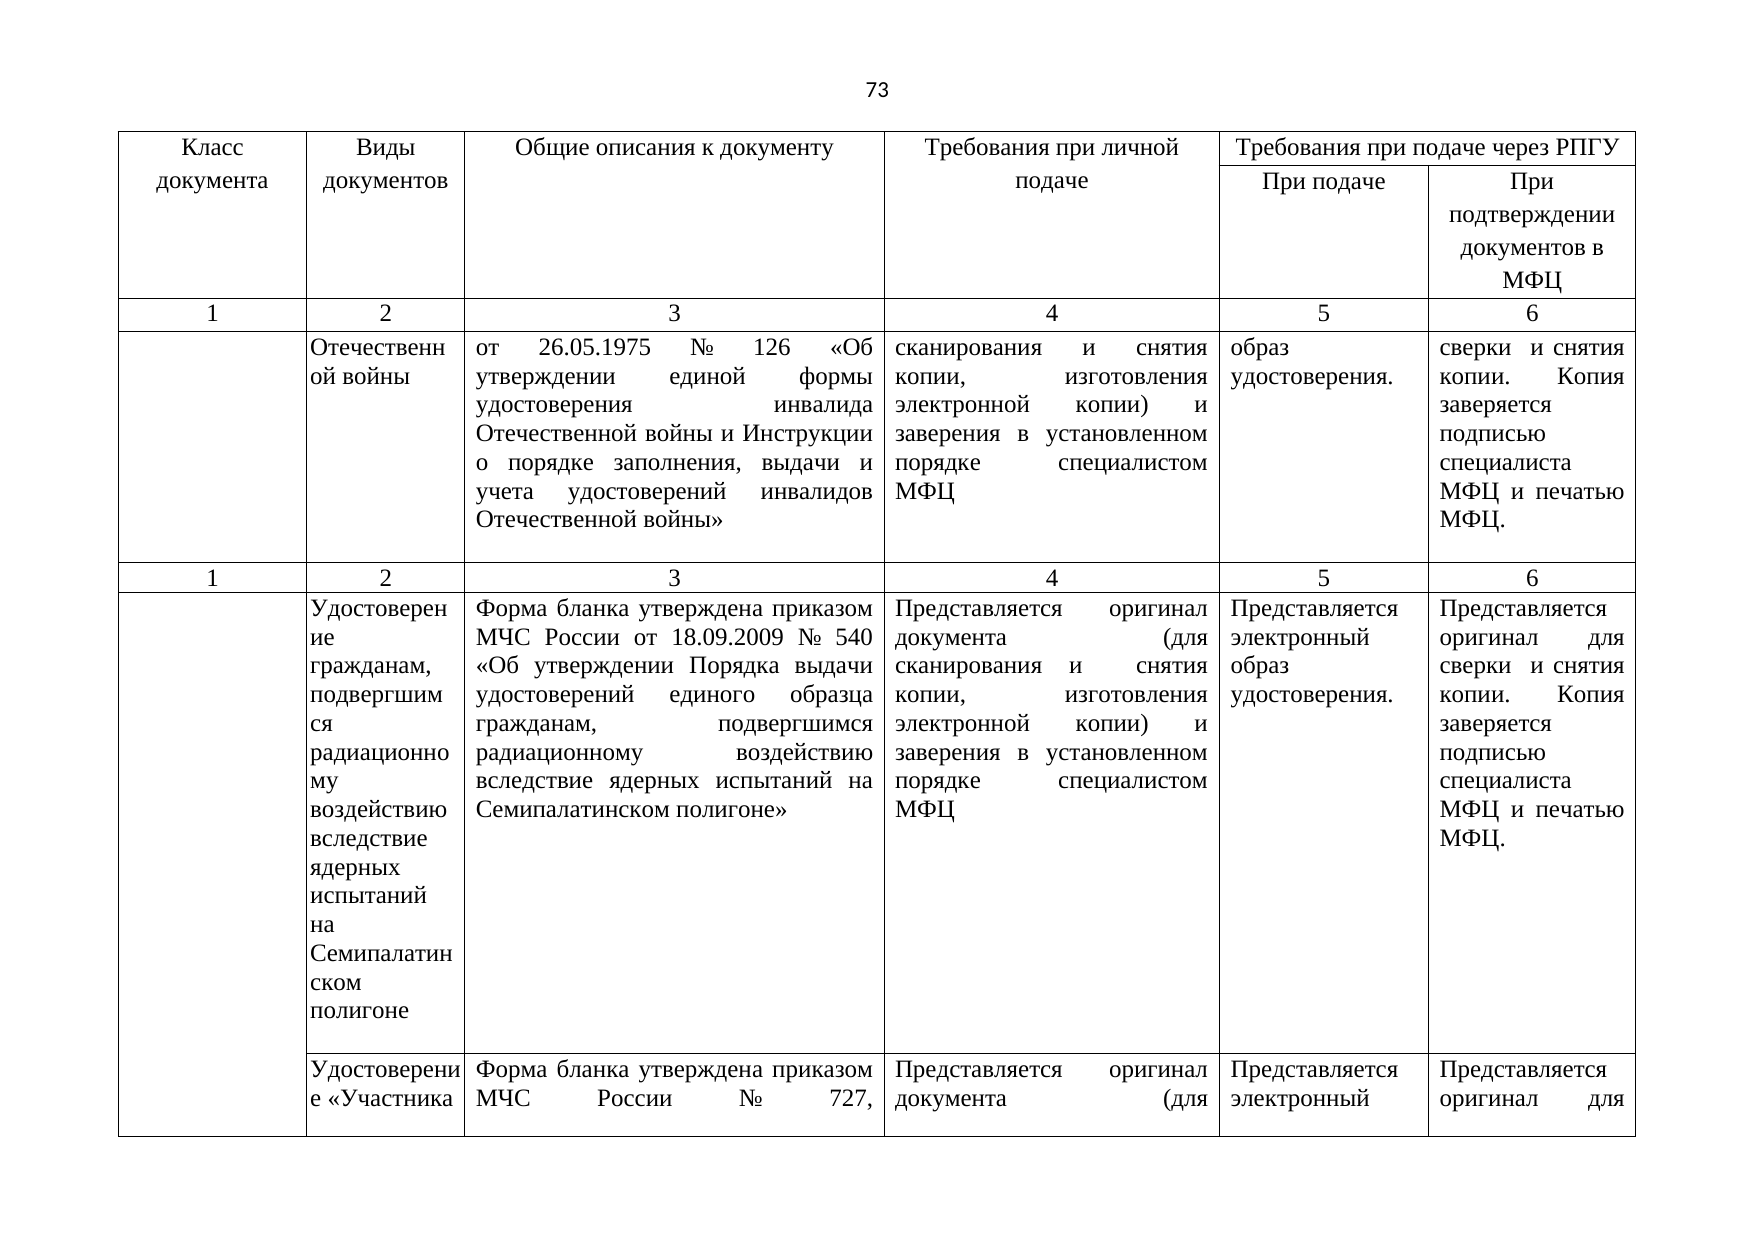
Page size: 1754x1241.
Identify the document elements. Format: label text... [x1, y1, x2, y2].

table_cell Представляется оригинал для сверки и снятия копии. Копия заверяется подписью специалиста МФЦ и печатью МФЦ. [1429, 593, 1635, 1053]
table_cell 1 [119, 299, 306, 331]
table_cell 2 [307, 563, 464, 592]
table_cell 5 [1220, 299, 1428, 331]
table_cell 4 [885, 563, 1219, 592]
table_header Класс документа [119, 132, 306, 297]
table_header Виды документов [307, 132, 464, 297]
table_cell Удостоверение гражданам, подвергшимся радиационному воздействию вследствие ядерных испытаний на Семипалатинском полигоне [307, 593, 464, 1053]
table_header Требования при подаче через РПГУ [1220, 132, 1635, 165]
table_header Требования при личной подаче [885, 132, 1219, 297]
table_cell Представляется электронный образ удостоверения. [1220, 593, 1428, 1053]
table_cell Удостоверение «Участника ликвидации последствий катастрофы на Чернобыльской АЭС» [307, 1054, 464, 1136]
table_cell [119, 593, 306, 1136]
table_cell При подаче [1220, 166, 1428, 297]
table_cell Удостоверение инвалида Отечественной войны [307, 332, 464, 562]
table_cell 2 [307, 299, 464, 331]
table_cell Представляется оригинал для сверки и снятия копии. Копия заверяется подписью специалиста МФЦ и печатью МФЦ. [1429, 1054, 1635, 1136]
table_cell 4 [885, 299, 1219, 331]
table_cell Представляется электронный образ удостоверения. [1220, 1054, 1428, 1136]
table_cell Представляется электронный образ удостоверения. [1220, 332, 1428, 562]
table_cell 3 [465, 299, 884, 331]
table_cell 3 [465, 563, 884, 592]
table_cell Представляется оригинал для сверки и снятия копии. Копия заверяется подписью специалиста МФЦ и печатью МФЦ. [1429, 332, 1635, 562]
table_cell Форма бланка утверждена приказом МЧС России от 18.09.2009 № 540 «Об утверждении Порядка выдачи удостоверений единого образца гражданам, подвергшимся радиационному воздействию вследствие ядерных испытаний на Семипалатинском полигоне» [465, 593, 884, 1053]
table_header Общие описания к документу [465, 132, 884, 297]
table_cell При подтверждении документов в МФЦ [1429, 166, 1635, 297]
table_cell 5 [1220, 563, 1428, 592]
table_cell 6 [1429, 299, 1635, 331]
table_cell 6 [1429, 563, 1635, 592]
table_cell 1 [119, 563, 306, 592]
